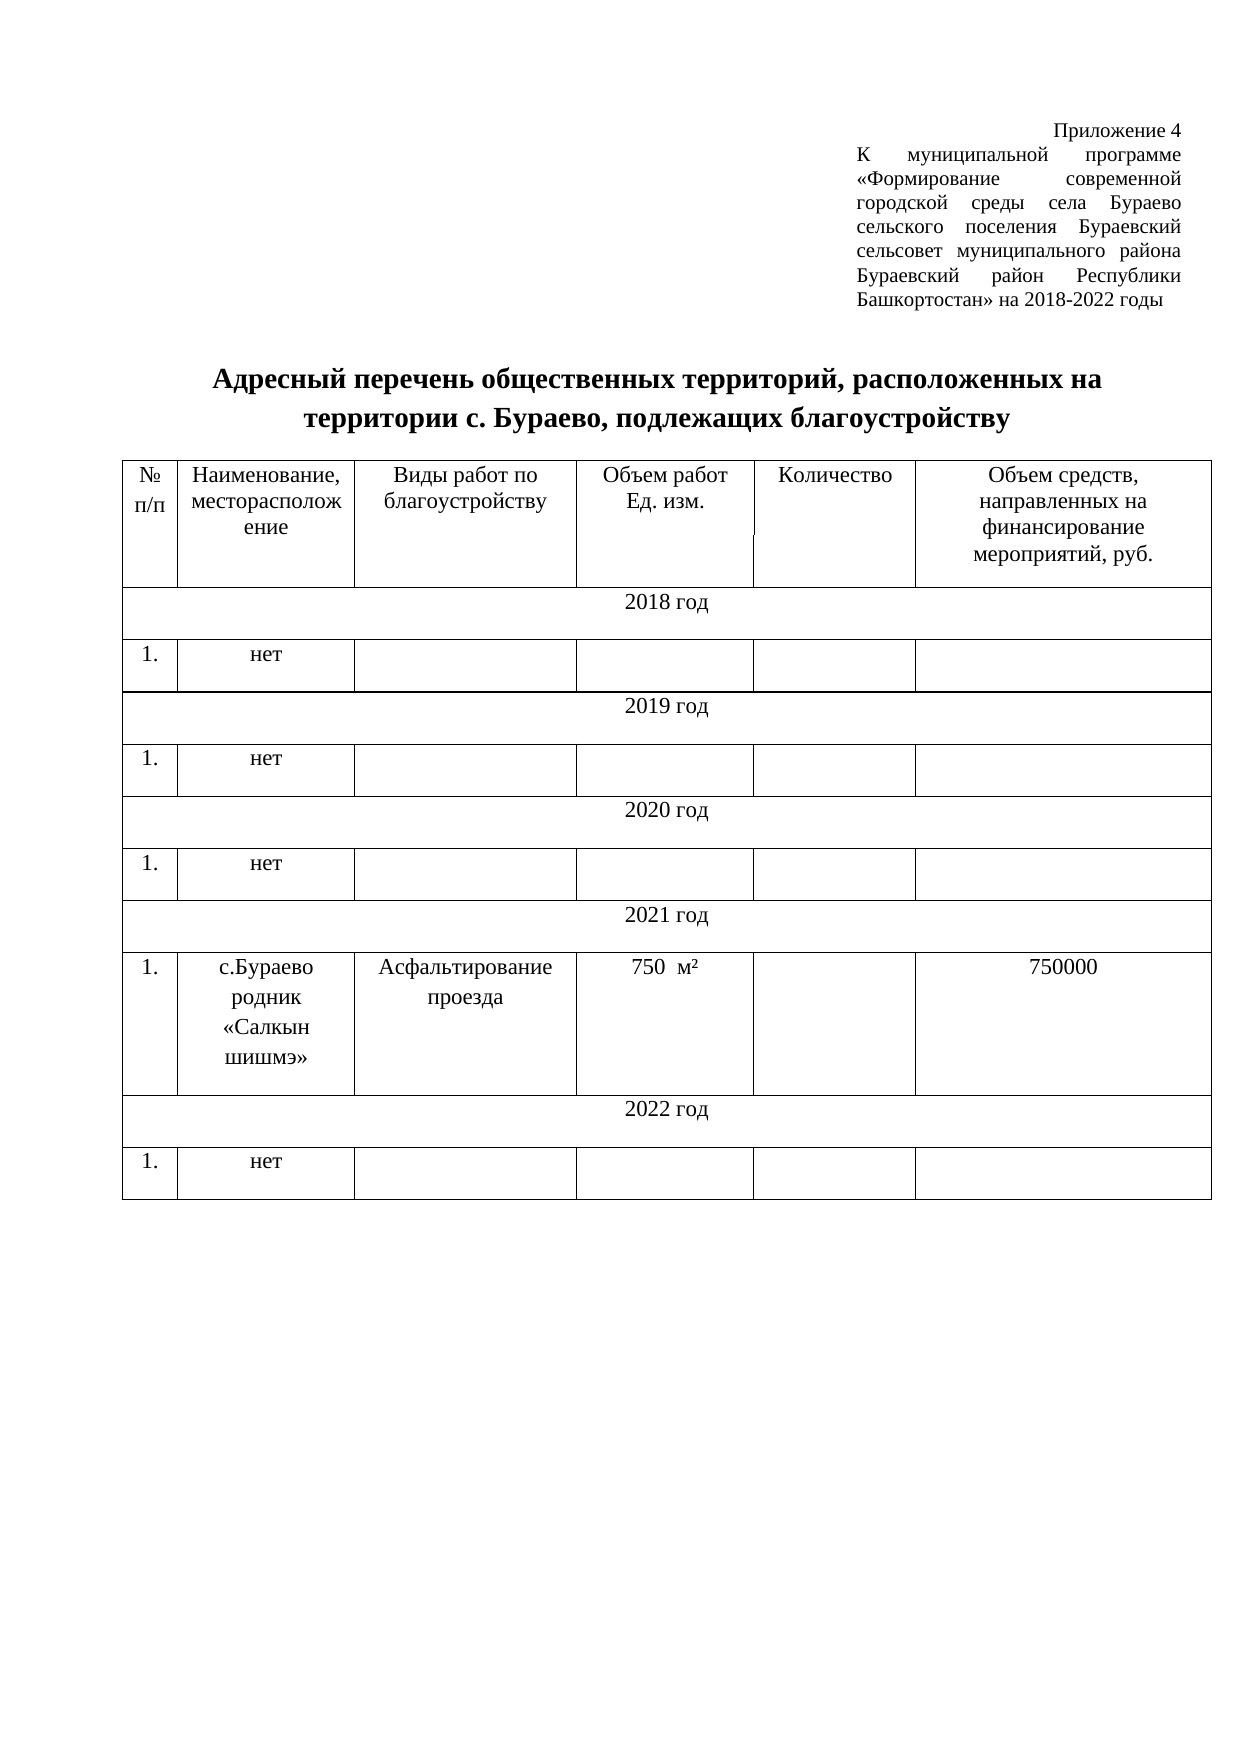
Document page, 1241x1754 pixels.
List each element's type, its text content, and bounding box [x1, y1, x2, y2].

table_cell [754, 849, 915, 900]
table_cell [754, 535, 915, 587]
table_cell [754, 953, 915, 1094]
table_cell [355, 849, 576, 900]
table_cell 2019 год [123, 693, 1211, 743]
table_cell нет [178, 745, 354, 796]
text Приложение 4 [694, 118, 1181, 142]
table_cell Асфальтирование проезда [355, 953, 576, 1094]
table_cell 750000 [916, 953, 1211, 1094]
table_header № п/п [123, 461, 177, 587]
table_cell нет [178, 1148, 354, 1199]
table_cell [916, 745, 1211, 796]
table_cell 2021 год [123, 901, 1211, 952]
table_cell [754, 640, 915, 691]
table_cell [916, 1148, 1211, 1199]
table_header Виды работ по благоустройству [355, 461, 576, 587]
table_cell [754, 745, 915, 796]
table_cell [577, 745, 753, 796]
table_cell нет [178, 640, 354, 691]
table_cell 2018 год [123, 588, 1211, 639]
table_header Количество [755, 461, 915, 535]
table_cell нет [178, 849, 354, 900]
table_cell [577, 1148, 753, 1199]
table_cell 1. [123, 1148, 177, 1199]
table_cell 2020 год [123, 797, 1211, 848]
table_cell [577, 535, 753, 587]
table_header Наименование, месторасположение [178, 461, 354, 587]
table_cell 1. [123, 953, 177, 1094]
table_cell [577, 640, 753, 691]
table_cell [355, 745, 576, 796]
table_cell 750 м² [577, 953, 753, 1094]
table_cell с.Бураево родник «Салкын шишмэ» [178, 953, 354, 1094]
table_cell 1. [123, 849, 177, 900]
text К муниципальной программе «Формирование современной городской среды села Бураево сельского поселения Бураевский сельсовет муниципального района Бураевский район Республики Башкортостан» на 2018-2022 годы [856, 142, 1181, 311]
table_cell [916, 640, 1211, 691]
table_cell 2022 год [123, 1096, 1211, 1147]
table_cell [355, 1148, 576, 1199]
table_cell 1. [123, 640, 177, 691]
table_header Объем работ Ед. изм. [577, 461, 754, 535]
table_cell [754, 1148, 915, 1199]
table_header Объем средств, направленных на финансирование мероприятий, руб. [916, 461, 1211, 587]
table_cell [916, 849, 1211, 900]
text Адресный перечень общественных территорий, расположенных на территории с. Бураево, подлежащих благоустройству [133, 362, 1181, 434]
table_cell [577, 849, 753, 900]
table_cell [355, 640, 576, 691]
table_cell 1. [123, 745, 177, 796]
